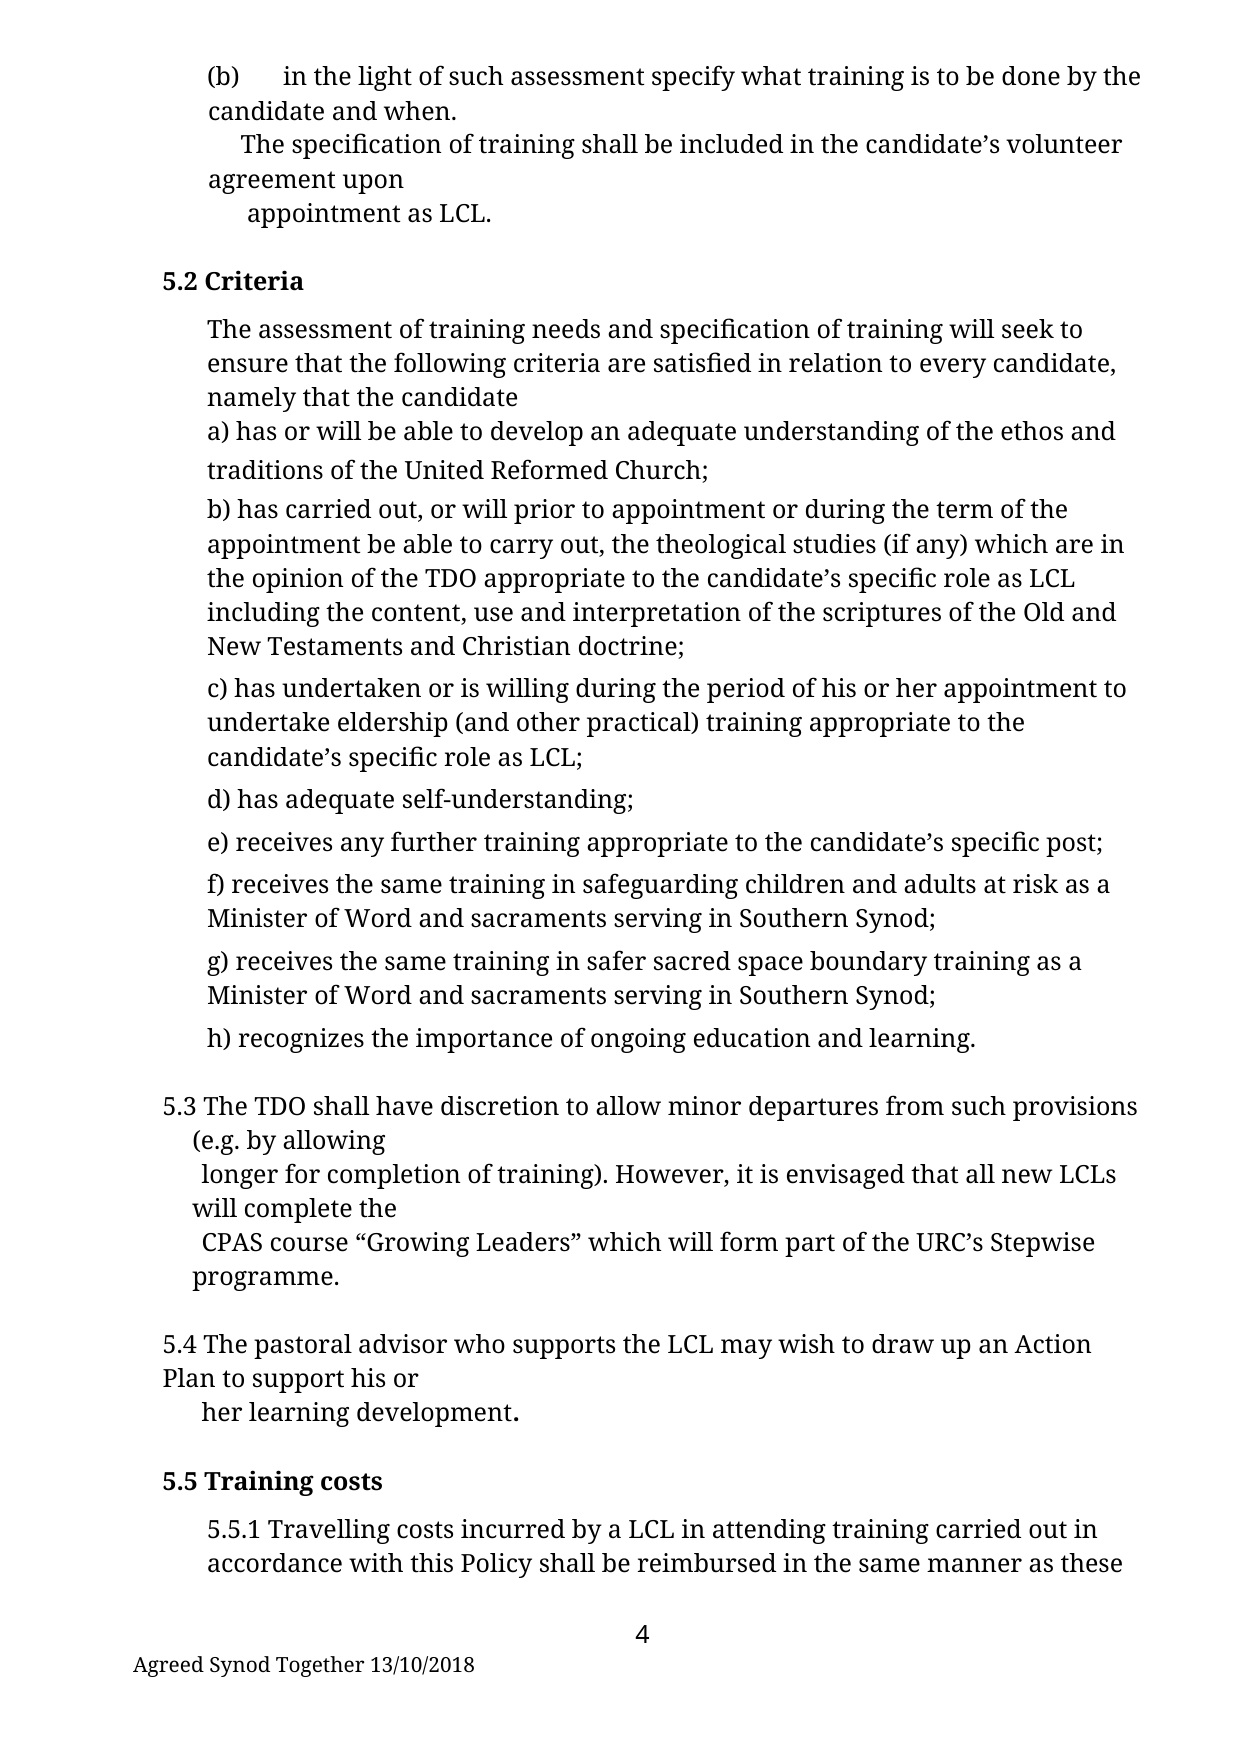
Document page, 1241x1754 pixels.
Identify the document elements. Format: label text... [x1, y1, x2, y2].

text c) has undertaken or is willing during the period of his or her appointment to undertake eldership (and other practical) training appropriate to the candidate’s specific role as LCL; [207, 671, 1152, 773]
text 5.2 Criteria [162, 263, 1152, 297]
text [207, 1511, 1152, 1579]
text h) recognizes the importance of ongoing education and learning. [207, 1020, 1152, 1054]
text a) has or will be able to develop an adequate understanding of the ethos and traditions of the United Reformed Church; [207, 414, 1152, 487]
list appointment as LCL. [208, 195, 1152, 229]
text 5.5 Training costs [162, 1463, 1152, 1497]
text longer for completion of training). However, it is envisaged that all new LCLs will complete the [162, 1157, 1152, 1225]
text f) receives the same training in safeguarding children and adults at risk as a Minister of Word and sacraments serving in Southern Synod; [207, 867, 1152, 935]
text CPAS course “Growing Leaders” which will form part of the URC’s Stepwise programme. [162, 1225, 1152, 1293]
text The assessment of training needs and specification of training will seek to ensure that the following criteria are satisfied in relation to every candidate, namely that the candidate [207, 312, 1152, 414]
text 5.3 The TDO shall have discretion to allow minor departures from such provisions (e.g. by allowing [162, 1088, 1152, 1157]
text b) has carried out, or will prior to appointment or during the term of the appointment be able to carry out, the theological studies (if any) which are in the opinion of the TDO appropriate to the candidate’s specific role as LCL including the content, use and interpretation of the scriptures of the Old and New Testaments and Christian doctrine; [207, 492, 1152, 662]
text d) has adequate self-understanding; [207, 782, 1152, 816]
text her learning development. [162, 1395, 1152, 1429]
text e) receives any further training appropriate to the candidate’s specific post; [207, 824, 1152, 858]
list The specification of training shall be included in the candidate’s volunteer agreement upon [208, 127, 1152, 195]
text 5.4 The pastoral advisor who supports the LCL may wish to draw up an Action Plan to support his or [162, 1327, 1152, 1395]
text g) receives the same training in safer sacred space boundary training as a Minister of Word and sacraments serving in Southern Synod; [207, 944, 1152, 1012]
list in the light of such assessment specify what training is to be done by the candidate and when. [207, 59, 1152, 127]
